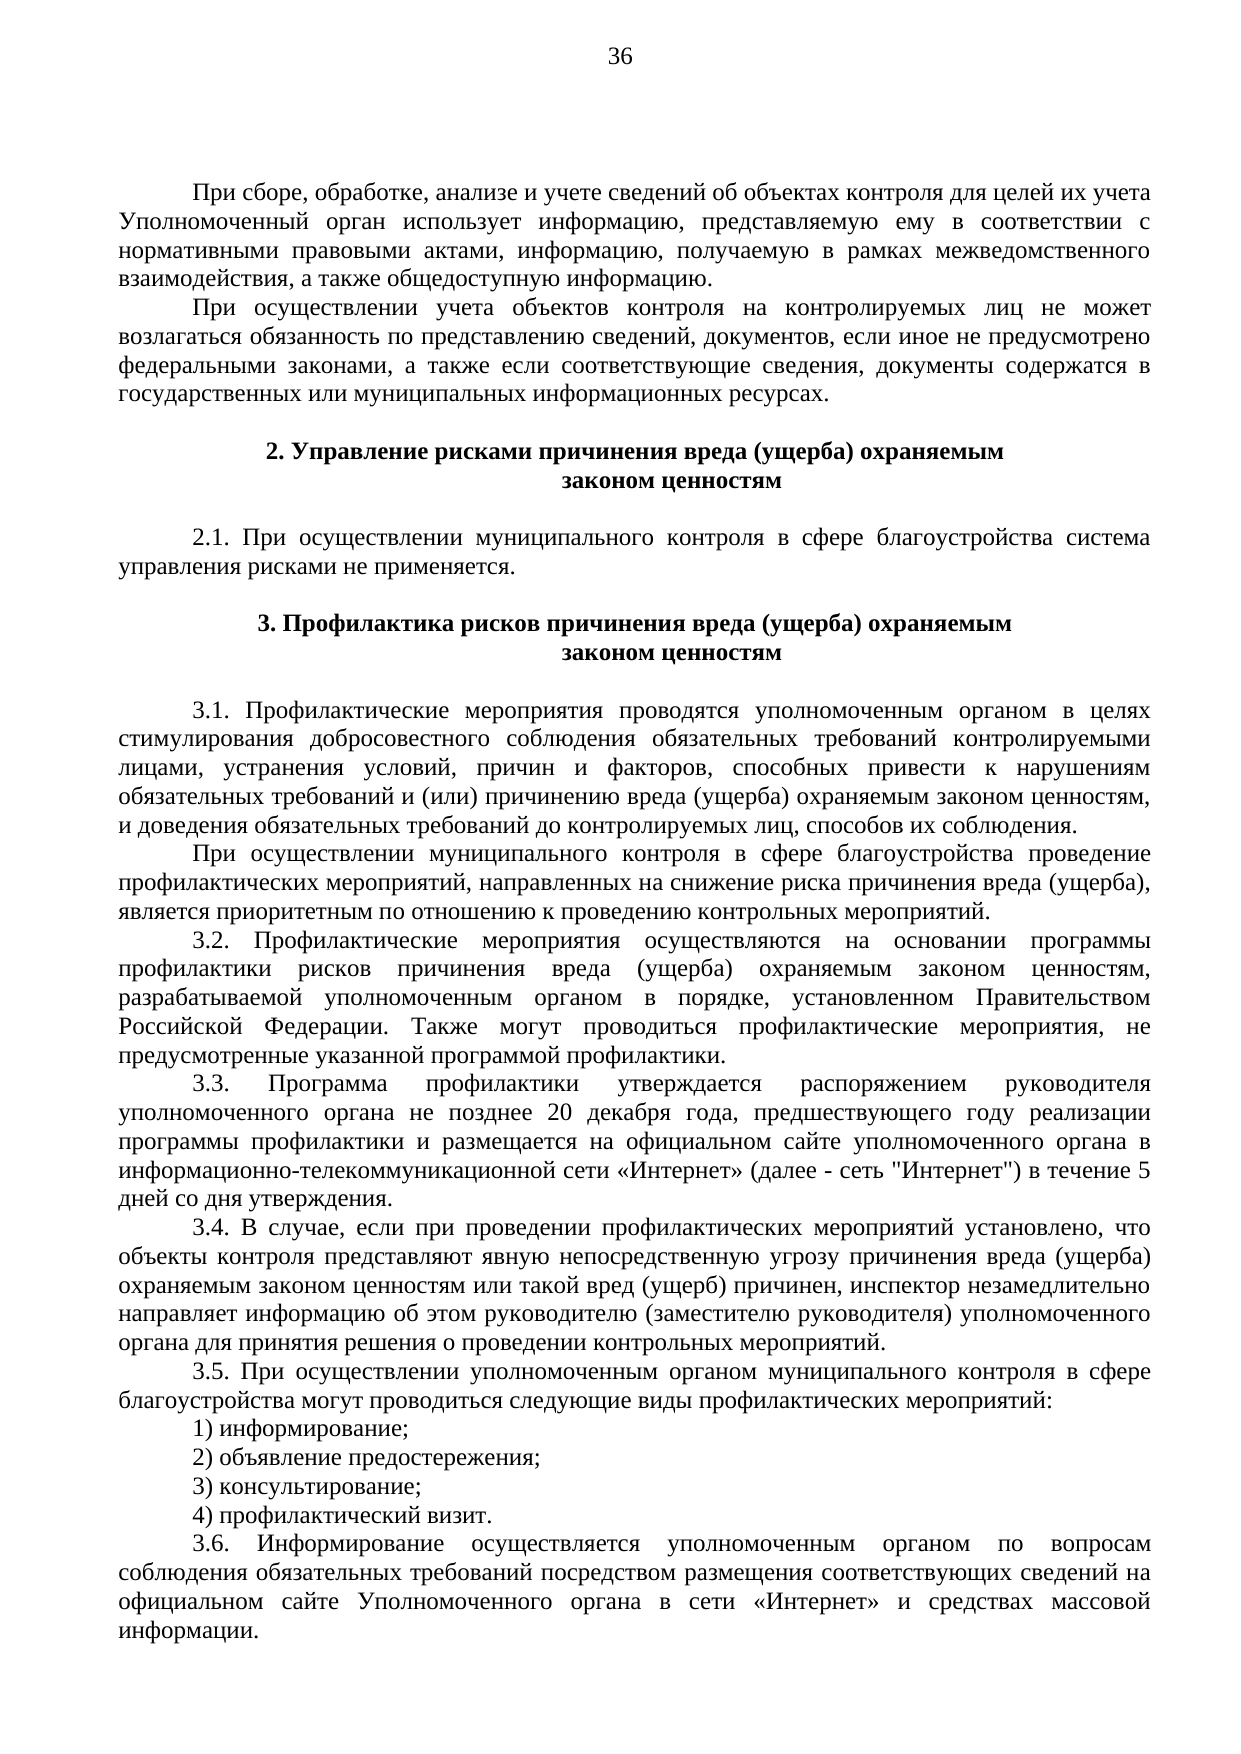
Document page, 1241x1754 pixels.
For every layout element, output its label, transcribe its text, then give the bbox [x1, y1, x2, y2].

text При осуществлении учета объектов контроля на контролируемых лиц не может возлагаться обязанность по представлению сведений, документов, если иное не предусмотрено федеральными законами, а также если соответствующие сведения, документы содержатся в государственных или муниципальных информационных ресурсах. [118, 292, 1152, 407]
text 3.5. При осуществлении уполномоченным органом муниципального контроля в сфере благоустройства могут проводиться следующие виды профилактических мероприятий: [118, 1356, 1152, 1413]
text законом ценностям [118, 465, 1152, 493]
text 3.6. Информирование осуществляется уполномоченным органом по вопросам соблюдения обязательных требований посредством размещения соответствующих сведений на официальном сайте Уполномоченного органа в сети «Интернет» и средствах массовой информации. [118, 1528, 1152, 1643]
text 3) консультирование; [118, 1471, 1152, 1500]
text 2.1. При осуществлении муниципального контроля в сфере благоустройства система управления рисками не применяется. [118, 522, 1152, 580]
text 4) профилактический визит. [118, 1500, 1152, 1528]
text законом ценностям [118, 637, 1152, 666]
text 3.1. Профилактические мероприятия проводятся уполномоченным органом в целях стимулирования добросовестного соблюдения обязательных требований контролируемыми лицами, устранения условий, причин и факторов, способных привести к нарушениям обязательных требований и (или) причинению вреда (ущерба) охраняемым законом ценностям, и доведения обязательных требований до контролируемых лиц, способов их соблюдения. [118, 695, 1152, 838]
text 1) информирование; [118, 1413, 1152, 1442]
text 2) объявление предостережения; [118, 1442, 1152, 1471]
text При сборе, обработке, анализе и учете сведений об объектах контроля для целей их учета Уполномоченный орган использует информацию, представляемую ему в соответствии с нормативными правовыми актами, информацию, получаемую в рамках межведомственного взаимодействия, а также общедоступную информацию. [118, 177, 1152, 292]
text 3.2. Профилактические мероприятия осуществляются на основании программы профилактики рисков причинения вреда (ущерба) охраняемым законом ценностям, разрабатываемой уполномоченным органом в порядке, установленном Правительством Российской Федерации. Также могут проводиться профилактические мероприятия, не предусмотренные указанной программой профилактики. [118, 925, 1152, 1068]
text 3.4. В случае, если при проведении профилактических мероприятий установлено, что объекты контроля представляют явную непосредственную угрозу причинения вреда (ущерба) охраняемым законом ценностям или такой вред (ущерб) причинен, инспектор незамедлительно направляет информацию об этом руководителю (заместителю руководителя) уполномоченного органа для принятия решения о проведении контрольных мероприятий. [118, 1212, 1152, 1356]
text 3.3. Программа профилактики утверждается распоряжением руководителя уполномоченного органа не позднее 20 декабря года, предшествующего году реализации программы профилактики и размещается на официальном сайте уполномоченного органа в информационно-телекоммуникационной сети «Интернет» (далее - сеть "Интернет") в течение 5 дней со дня утверждения. [118, 1068, 1152, 1212]
text 2. Управление рисками причинения вреда (ущерба) охраняемым [118, 436, 1152, 465]
text При осуществлении муниципального контроля в сфере благоустройства проведение профилактических мероприятий, направленных на снижение риска причинения вреда (ущерба), является приоритетным по отношению к проведению контрольных мероприятий. [118, 838, 1152, 925]
text 3. Профилактика рисков причинения вреда (ущерба) охраняемым [118, 608, 1152, 637]
